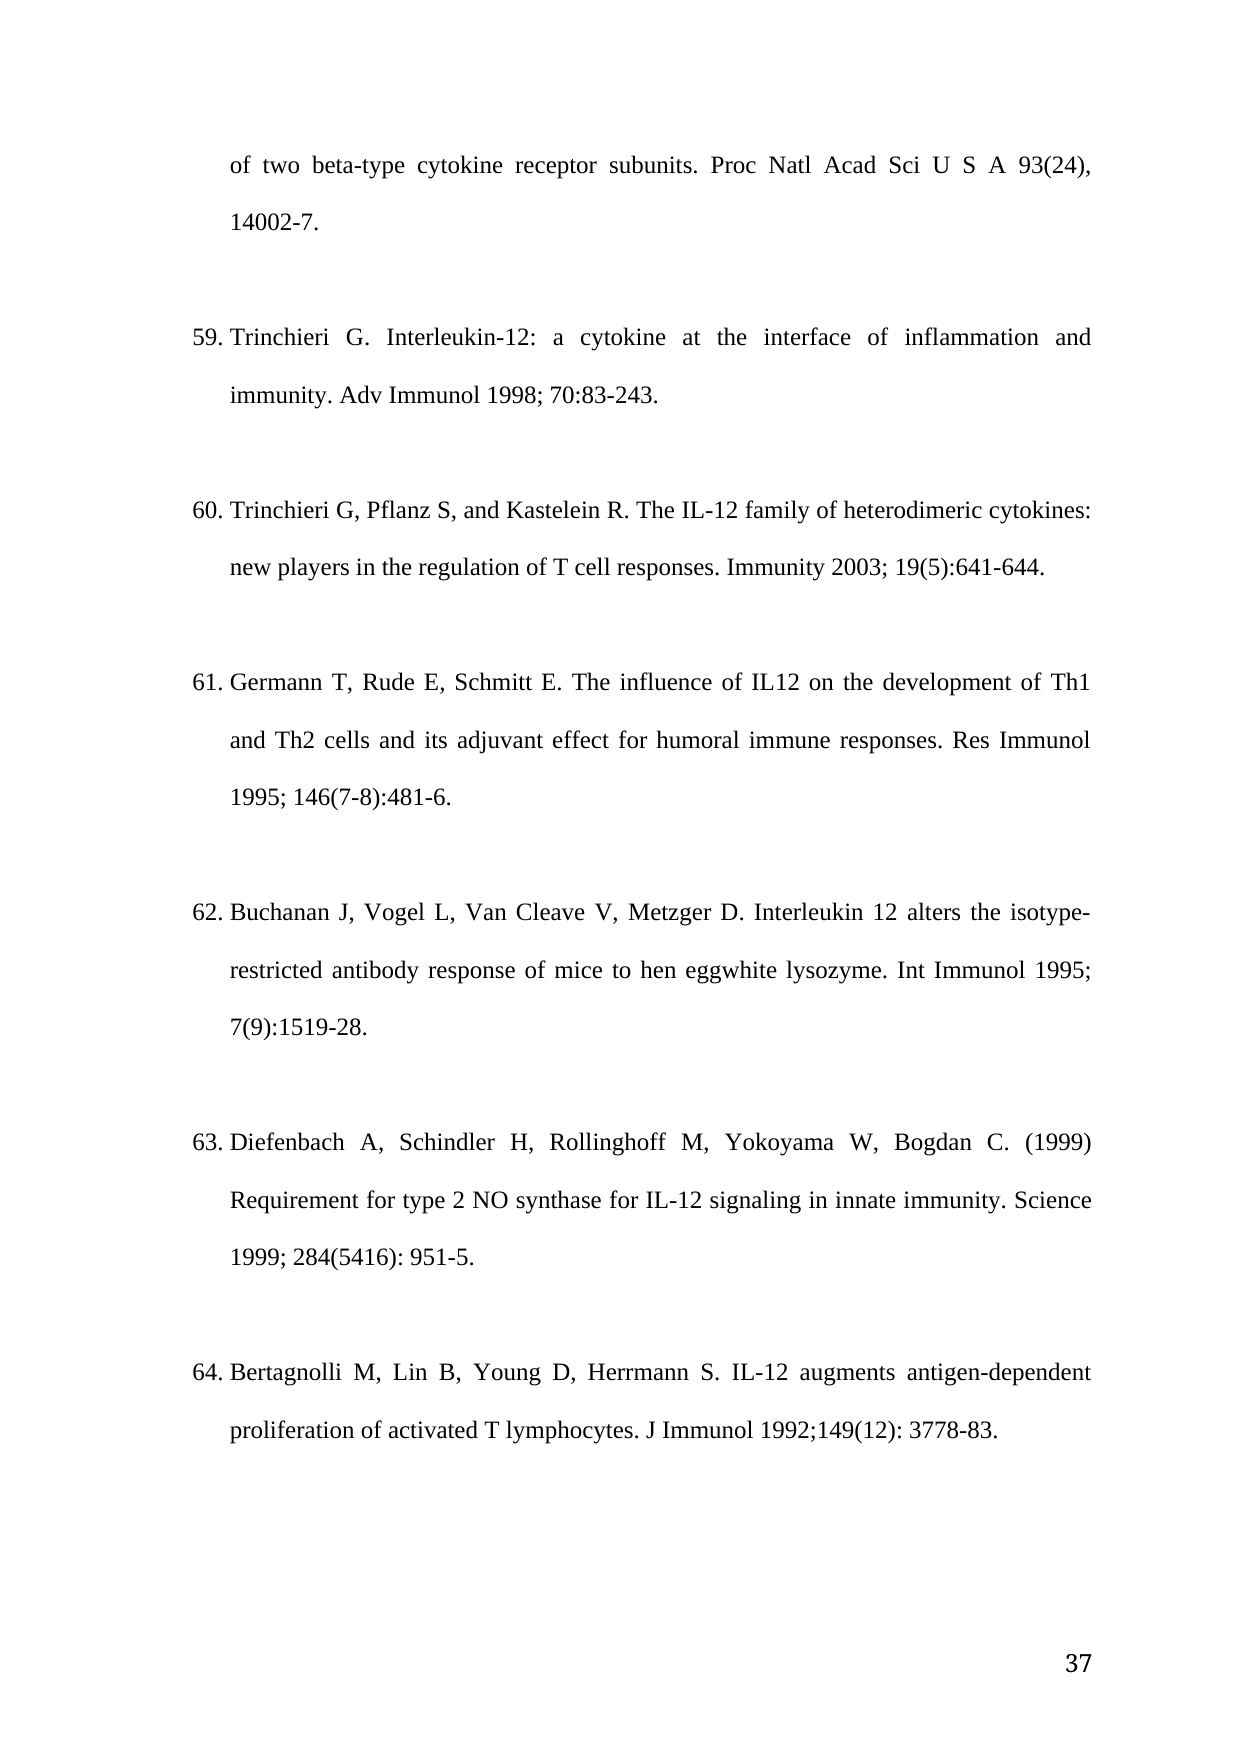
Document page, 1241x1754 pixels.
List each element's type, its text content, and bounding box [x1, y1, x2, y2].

list Trinchieri G. Interleukin-12: a cytokine at the interface of inflammation and immunity. Adv Immunol 1998; 70:83-243. [192, 322, 1092, 409]
list Buchanan J, Vogel L, Van Cleave V, Metzger D. Interleukin 12 alters the isotype-restricted antibody response of mice to hen eggwhite lysozyme. Int Immunol 1995; 7(9):1519-28. [192, 897, 1092, 1041]
list Bertagnolli M, Lin B, Young D, Herrmann S. IL-12 augments antigen-dependent proliferation of activated T lymphocytes. J Immunol 1992;149(12): 3778-83. [192, 1357, 1092, 1444]
list Trinchieri G, Pflanz S, and Kastelein R. The IL-12 family of heterodimeric cytokines: new players in the regulation of T cell responses. Immunity 2003; 19(5):641-644. [192, 495, 1092, 581]
list Diefenbach A, Schindler H, Rollinghoff M, Yokoyama W, Bogdan C. (1999) Requirement for type 2 NO synthase for IL-12 signaling in innate immunity. Science 1999; 284(5416): 951-5. [192, 1127, 1092, 1271]
list Germann T, Rude E, Schmitt E. The influence of IL12 on the development of Th1 and Th2 cells and its adjuvant effect for humoral immune responses. Res Immunol 1995; 146(7-8):481-6. [192, 667, 1092, 811]
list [192, 150, 1092, 236]
